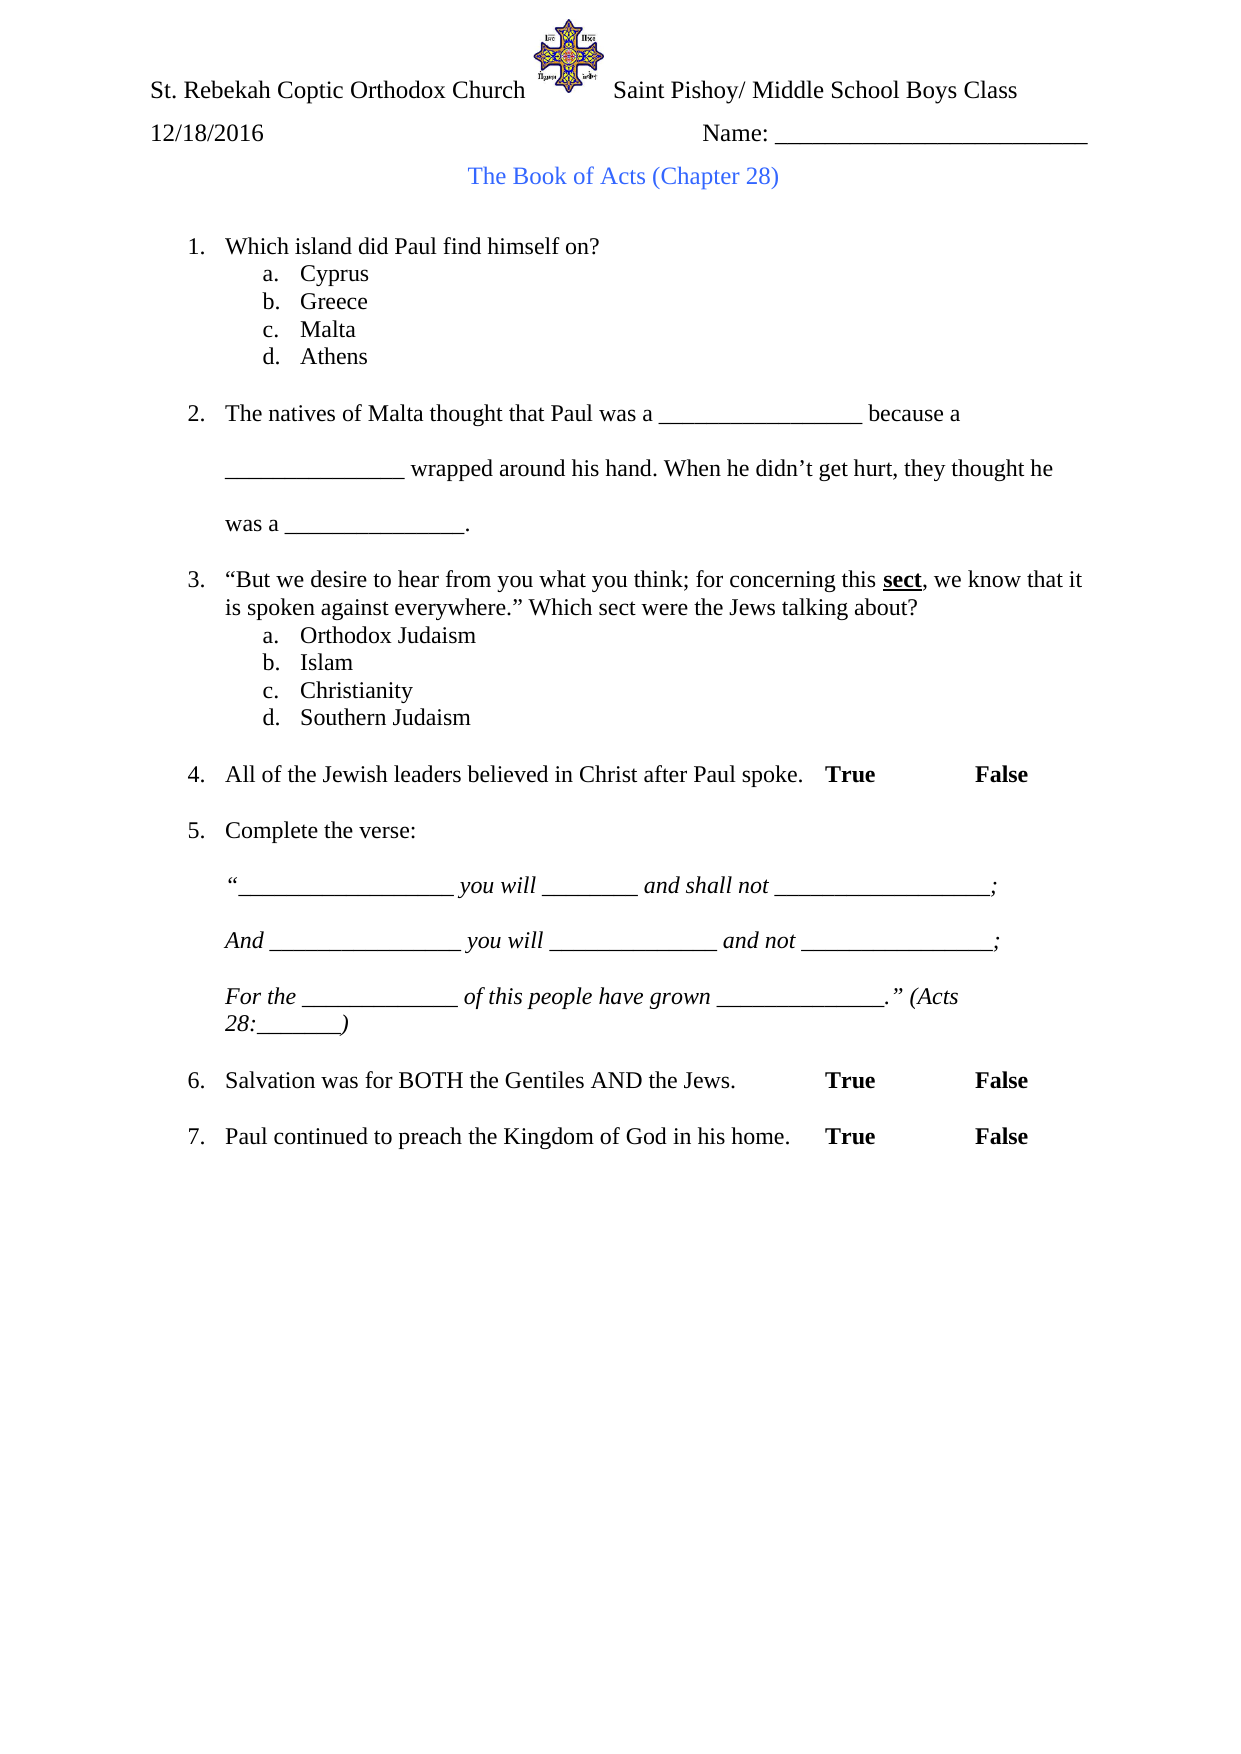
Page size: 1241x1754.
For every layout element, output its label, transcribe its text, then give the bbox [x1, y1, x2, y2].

list Cyprus [262, 259, 1090, 287]
list Orthodox Judaism [262, 621, 1090, 648]
list Which island did Paul find himself on? [187, 232, 1090, 259]
list Salvation was for BOTH the Gentiles AND the Jews. True False [187, 1066, 1090, 1122]
list Complete the verse: “__________________ you will ________ and shall not __________________; And ________________ you will ______________ and not ________________; For the _____________ of this people have grown ______________.” (Acts 28:_______) [187, 816, 1090, 1066]
list Greece [262, 287, 1090, 315]
list Malta [262, 315, 1090, 342]
list All of the Jewish leaders believed in Christ after Paul spoke. True False [187, 760, 1090, 816]
list Islam [262, 648, 1090, 676]
list Athens [262, 342, 1090, 399]
list The natives of Malta thought that Paul was a _________________ because a _______________ wrapped around his hand. When he didn’t get hurt, they thought he was a _______________. [187, 399, 1090, 565]
list Christianity [262, 676, 1090, 703]
list Southern Judaism [262, 703, 1090, 760]
list Paul continued to preach the Kingdom of God in his home. True False [187, 1122, 1090, 1150]
picture [533, 19, 604, 93]
list “But we desire to hear from you what you think; for concerning this sect, we know that it is spoken against everywhere.” Which sect were the Jews talking about? [187, 565, 1090, 621]
